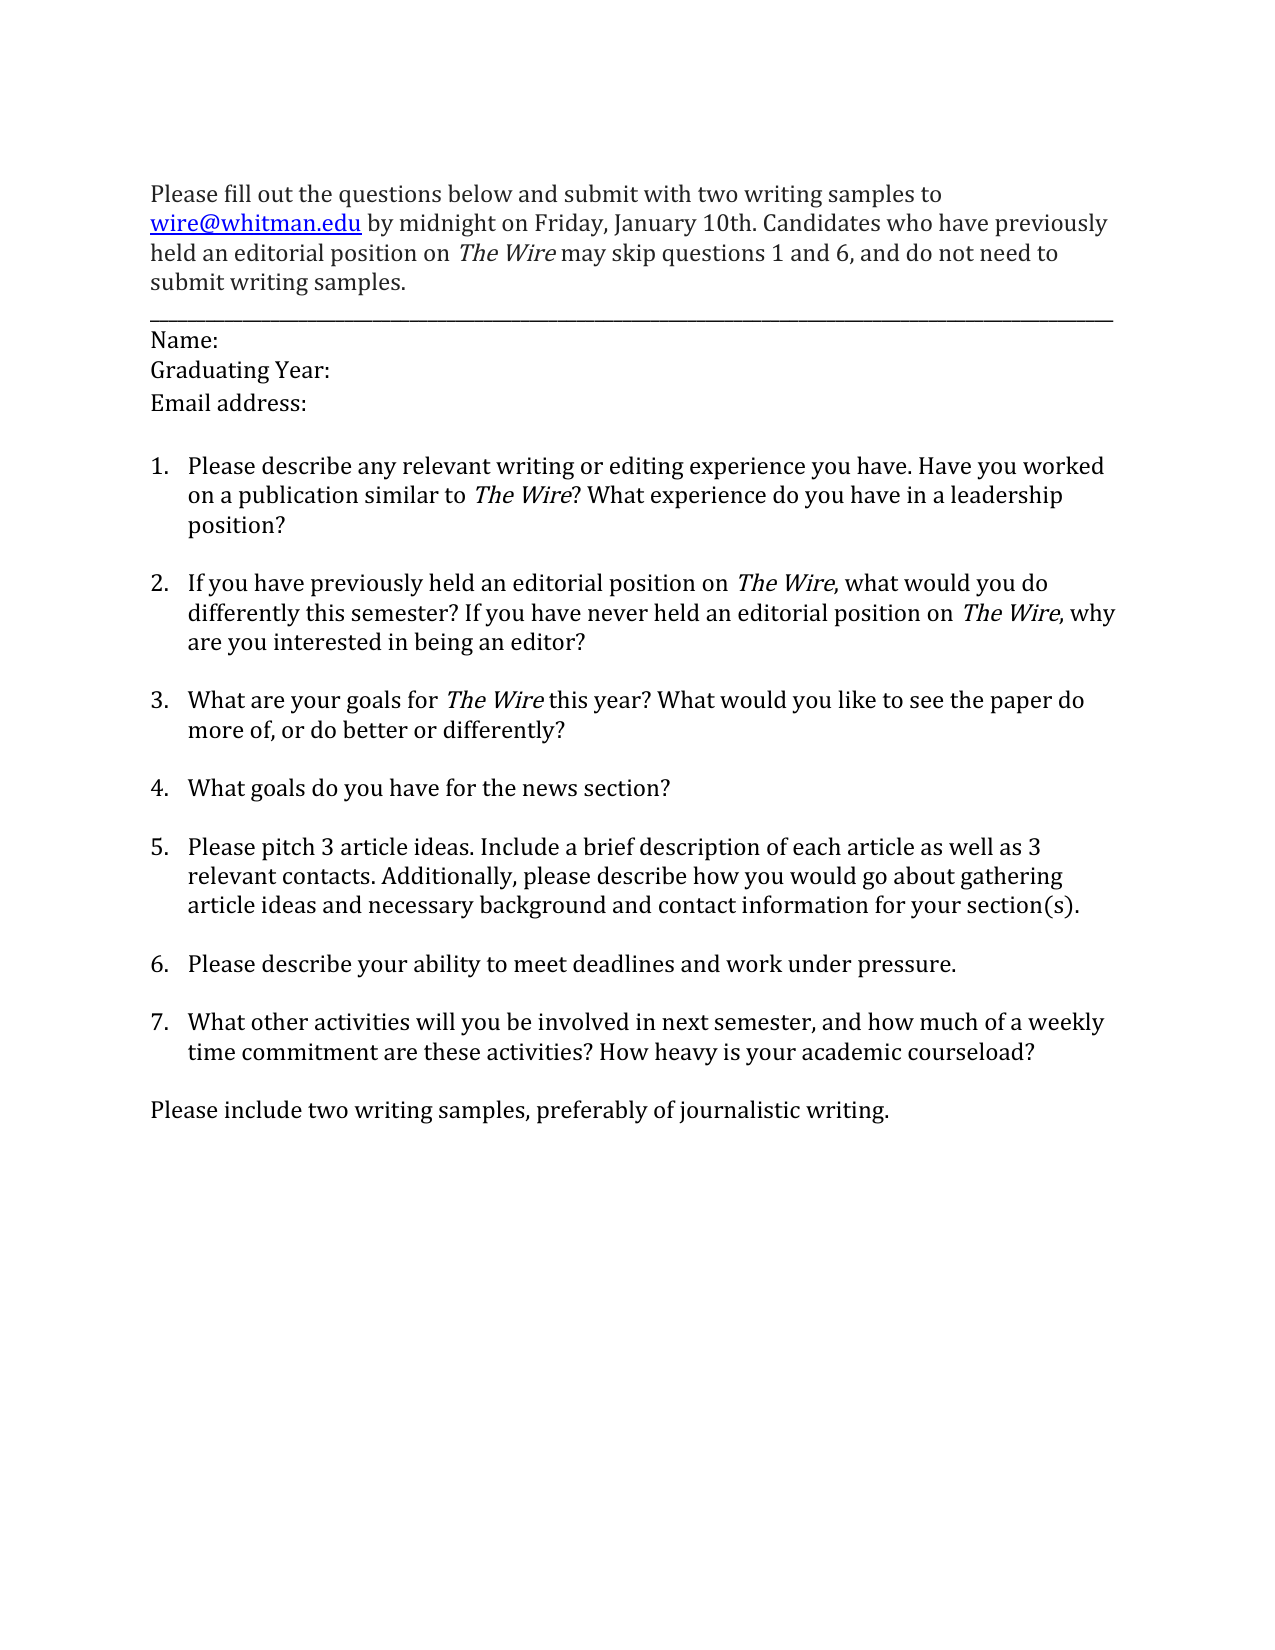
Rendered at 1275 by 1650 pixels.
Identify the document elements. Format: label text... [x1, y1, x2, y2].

list Please pitch 3 article ideas. Include a brief description of each article as well as 3 relevant contacts. Additionally, please describe how you would go about gathering article ideas and necessary background and contact information for your section(s). [150, 831, 1125, 919]
list Please describe your ability to meet deadlines and work under pressure. [150, 948, 1125, 978]
list If you have previously held an editorial position on The Wire, what would you do differently this semester? If you have never held an editorial position on The Wire, why are you interested in being an editor? [150, 568, 1125, 656]
text Graduating Year: [150, 354, 1125, 384]
text Please fill out the questions below and submit with two writing samples to wire@whitman.edu by midnight on Friday, January 10th. Candidates who have previously held an editorial position on The Wire may skip questions 1 and 6, and do not need to submit writing samples. [150, 179, 1125, 296]
list What are your goals for The Wire this year? What would you like to see the paper do more of, or do better or differently? [150, 685, 1125, 744]
text ________________________________________________________________________________________________________Name: [150, 296, 1125, 354]
text Email address: [150, 388, 1125, 417]
list Please describe any relevant writing or editing experience you have. Have you worked on a publication similar to The Wire? What experience do you have in a leadership position? [150, 451, 1125, 539]
list What other activities will you be involved in next semester, and how much of a weekly time commitment are these activities? How heavy is your academic courseload? [150, 1007, 1125, 1066]
text Please include two writing samples, preferably of journalistic writing. [150, 1095, 1125, 1124]
list What goals do you have for the news section? [150, 773, 1125, 802]
